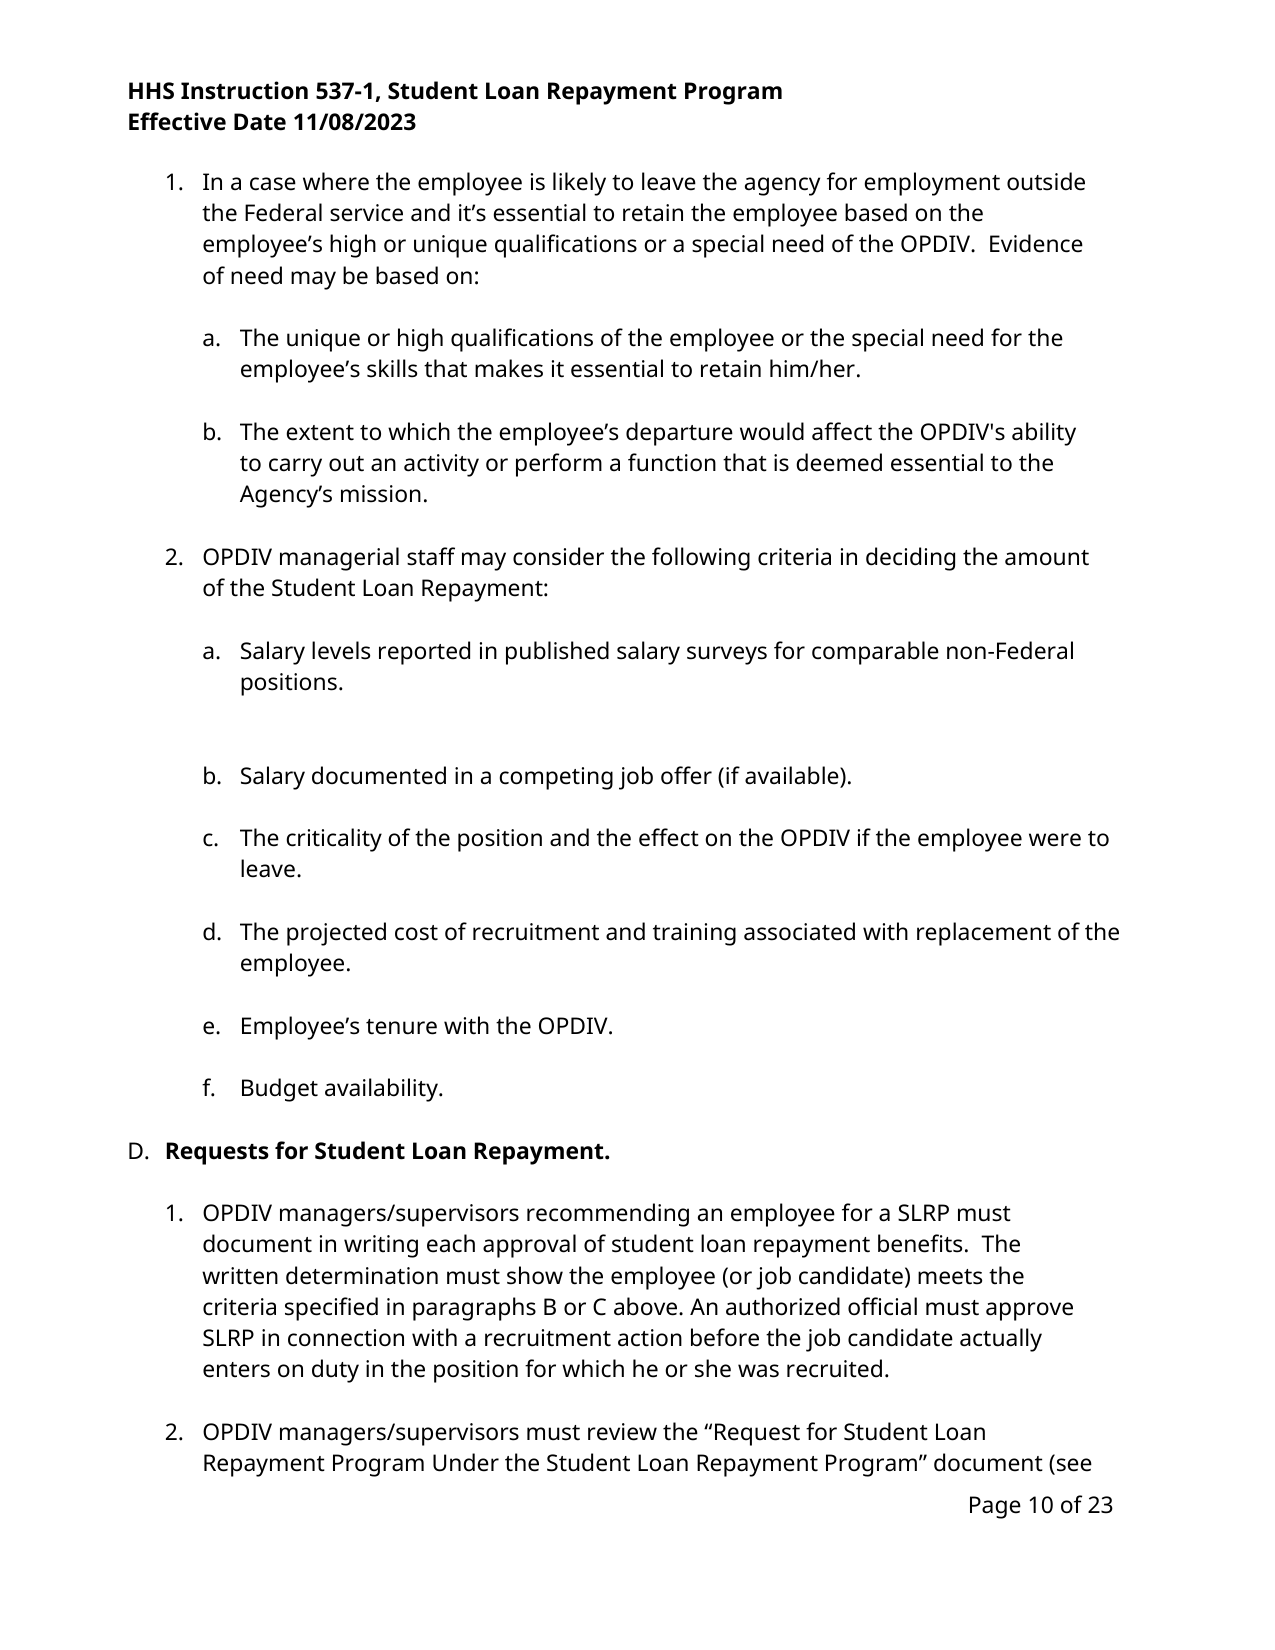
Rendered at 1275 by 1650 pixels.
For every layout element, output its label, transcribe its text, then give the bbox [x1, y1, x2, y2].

list Budget availability. [202, 1072, 1125, 1103]
list The projected cost of recruitment and training associated with replacement of the employee. [202, 916, 1125, 978]
list OPDIV managerial staff may consider the following criteria in deciding the amount of the Student Loan Repayment: [164, 541, 1102, 603]
list Salary documented in a competing job offer (if available). [202, 759, 1102, 791]
list The extent to which the employee’s departure would affect the OPDIV's ability to carry out an activity or perform a function that is deemed essential to the Agency’s mission. [202, 416, 1102, 509]
list OPDIV managers/supervisors recommending an employee for a SLRP must document in writing each approval of student loan repayment benefits. The written determination must show the employee (or job candidate) meets the criteria specified in paragraphs B or C above. An authorized official must approve SLRP in connection with a recruitment action before the job candidate actually enters on duty in the position for which he or she was recruited. [164, 1197, 1102, 1384]
list The unique or high qualifications of the employee or the special need for the employee’s skills that makes it essential to retain him/her. [202, 322, 1102, 384]
list Salary levels reported in published salary surveys for comparable non-Federal positions. [202, 634, 1102, 697]
list Employee’s tenure with the OPDIV. [202, 1009, 1125, 1041]
list The criticality of the position and the effect on the OPDIV if the employee were to leave. [202, 822, 1125, 884]
list Requests for Student Loan Repayment. [127, 1134, 1102, 1166]
list In a case where the employee is likely to leave the agency for employment outside the Federal service and it’s essential to retain the employee based on the employee’s high or unique qualifications or a special need of the OPDIV. Evidence of need may be based on: [164, 166, 1102, 291]
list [164, 1416, 1102, 1478]
